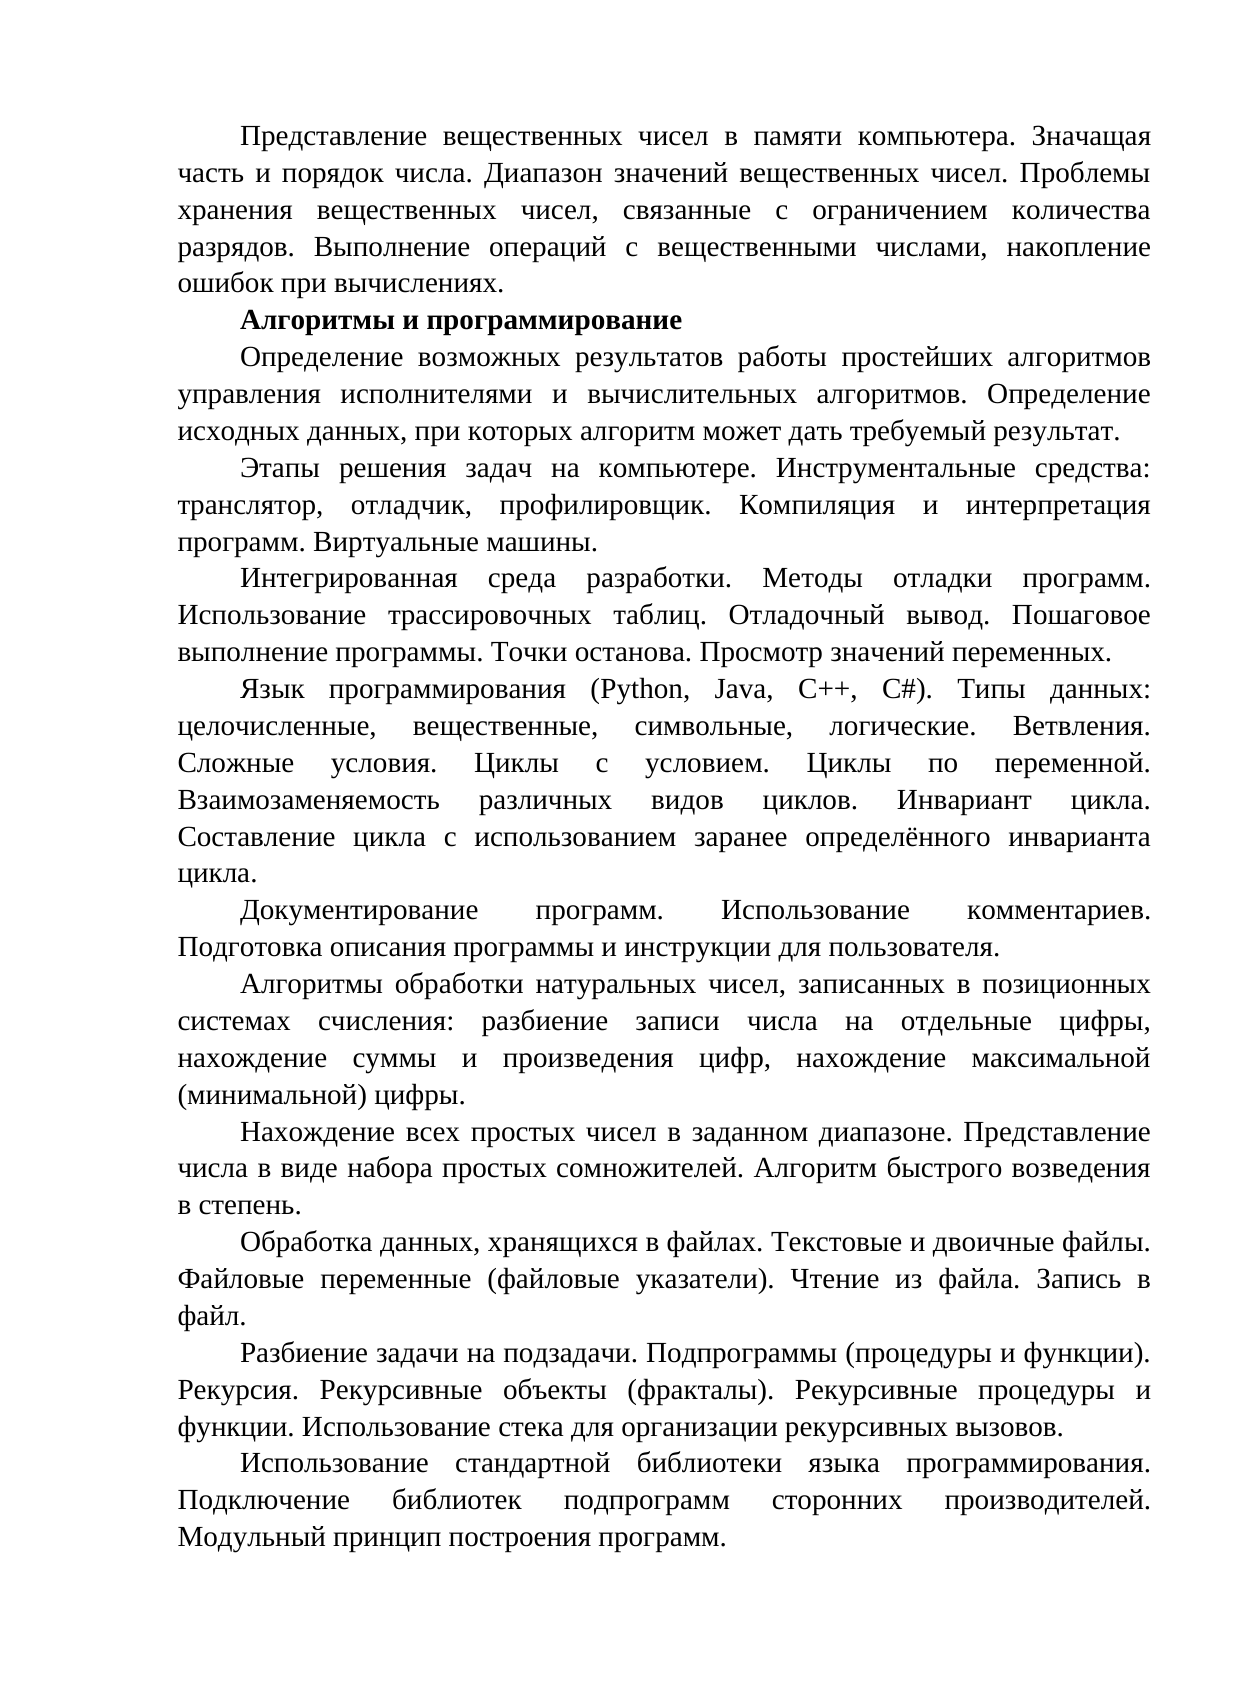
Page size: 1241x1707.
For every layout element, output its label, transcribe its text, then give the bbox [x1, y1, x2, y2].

text Определение возможных результатов работы простейших алгоритмов управления исполнителями и вычислительных алгоритмов. Определение исходных данных, при которых алгоритм может дать требуемый результат. [177, 339, 1152, 447]
text Язык программирования (Python, Java, C++, C#). Типы данных: целочисленные, вещественные, символьные, логические. Ветвления. Сложные условия. Циклы с условием. Циклы по переменной. Взаимозаменяемость различных видов циклов. Инвариант цикла. Составление цикла с использованием заранее определённого инварианта цикла. [177, 671, 1152, 889]
text Нахождение всех простых чисел в заданном диапазоне. Представление числа в виде набора простых сомножителей. Алгоритм быстрого возведения в степень. [177, 1114, 1152, 1221]
text Обработка данных, хранящихся в файлах. Текстовые и двоичные файлы. Файловые переменные (файловые указатели). Чтение из файла. Запись в файл. [177, 1224, 1152, 1332]
text Документирование программ. Использование комментариев. Подготовка описания программы и инструкции для пользователя. [177, 892, 1152, 963]
text Алгоритмы обработки натуральных чисел, записанных в позиционных системах счисления: разбиение записи числа на отдельные цифры, нахождение суммы и произведения цифр, нахождение максимальной (минимальной) цифры. [177, 966, 1152, 1110]
text Использование стандартной библиотеки языка программирования. Подключение библиотек подпрограмм сторонних производителей. Модульный принцип построения программ. [177, 1446, 1152, 1553]
text Представление вещественных чисел в памяти компьютера. Значащая часть и порядок числа. Диапазон значений вещественных чисел. Проблемы хранения вещественных чисел, связанные с ограничением количества разрядов. Выполнение операций с вещественными числами, накопление ошибок при вычислениях. [177, 118, 1152, 299]
text Интегрированная среда разработки. Методы отладки программ. Использование трассировочных таблиц. Отладочный вывод. Пошаговое выполнение программы. Точки останова. Просмотр значений переменных. [177, 561, 1152, 668]
text Разбиение задачи на подзадачи. Подпрограммы (процедуры и функции). Рекурсия. Рекурсивные объекты (фракталы). Рекурсивные процедуры и функции. Использование стека для организации рекурсивных вызовов. [177, 1335, 1152, 1442]
text Алгоритмы и программирование [177, 302, 1152, 336]
text Этапы решения задач на компьютере. Инструментальные средства: транслятор, отладчик, профилировщик. Компиляция и интерпретация программ. Виртуальные машины. [177, 450, 1152, 557]
